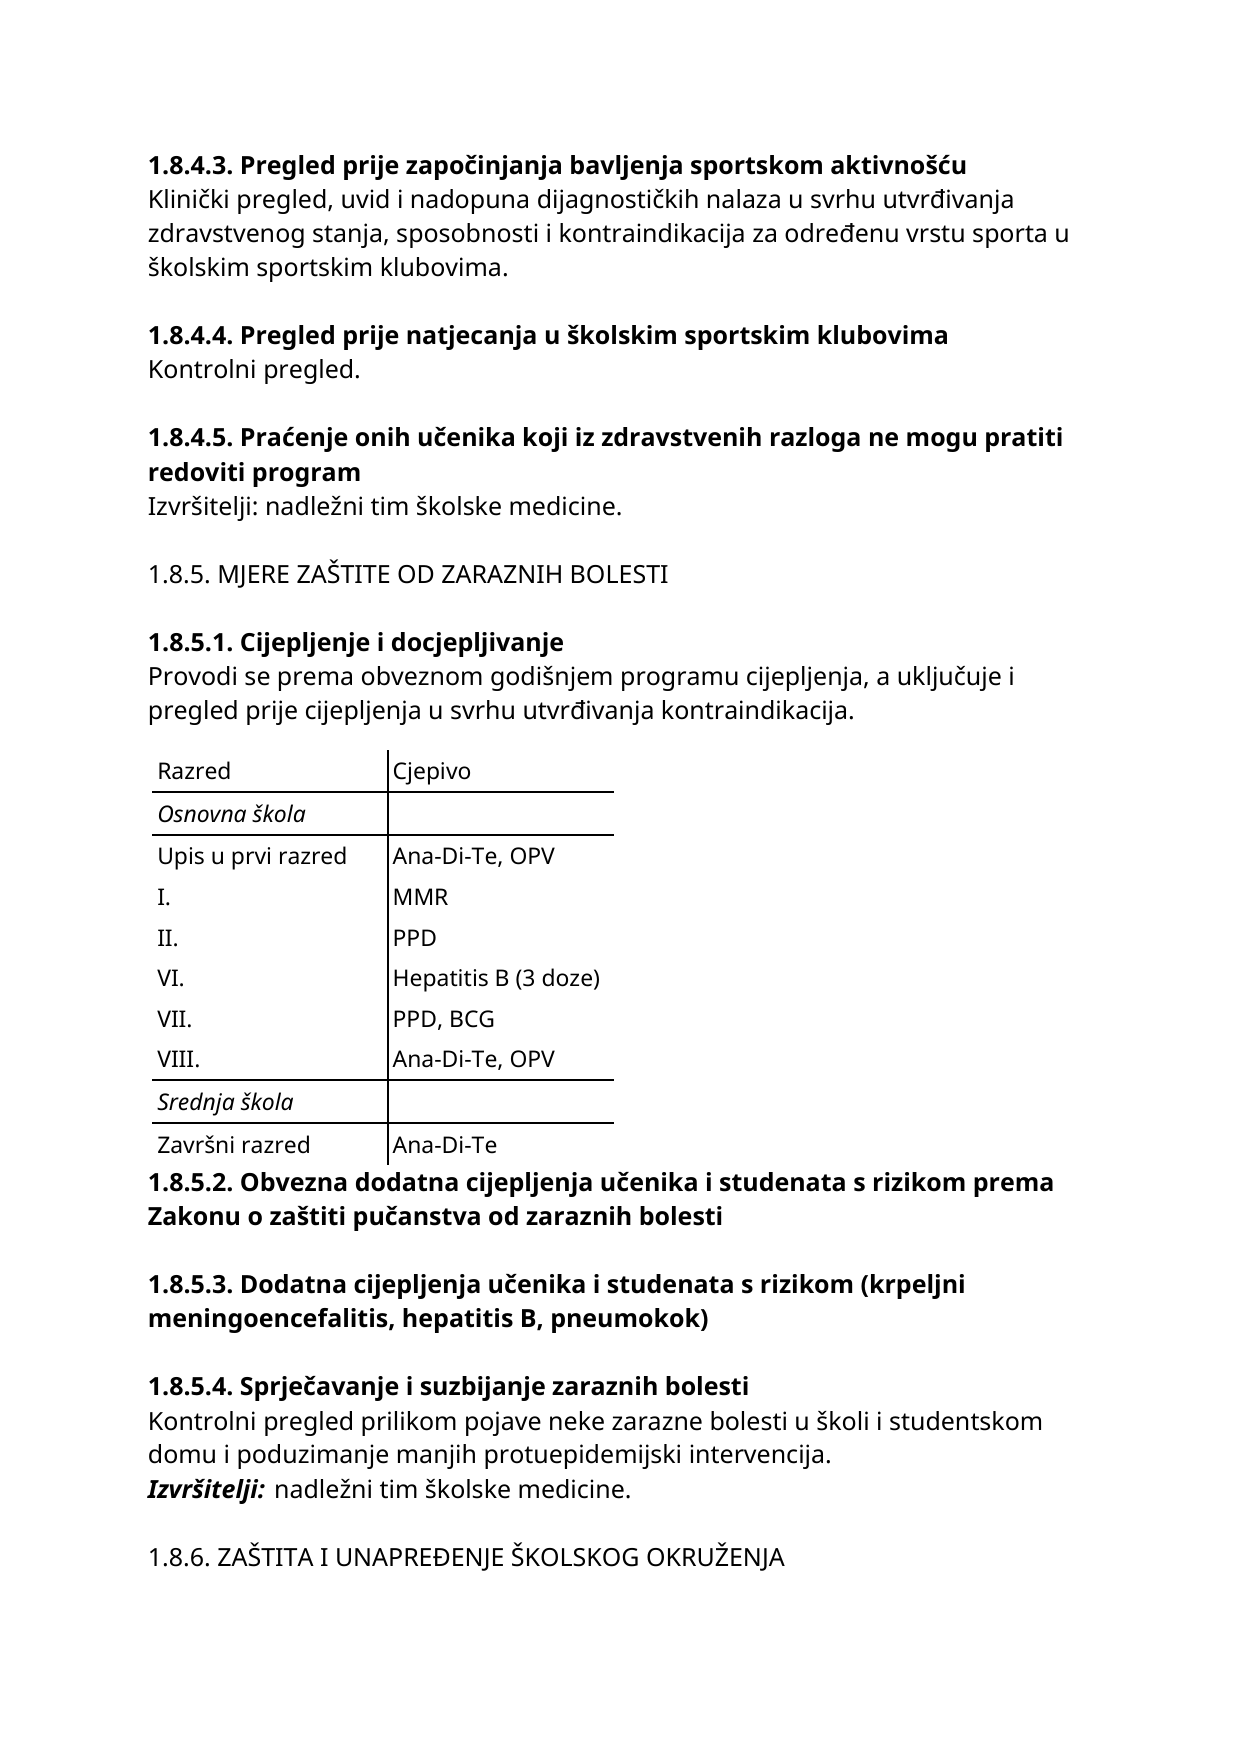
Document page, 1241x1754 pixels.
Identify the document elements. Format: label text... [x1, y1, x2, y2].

table_cell PPD, BCG [389, 998, 614, 1039]
table_cell MMR [389, 876, 614, 917]
table_cell PPD [389, 917, 614, 957]
table_cell Hepatitis B (3 doze) [389, 958, 614, 998]
table_cell VIII. [152, 1039, 387, 1079]
table_cell Ana-Di-Te, OPV [389, 836, 614, 876]
table_cell VII. [152, 998, 387, 1039]
table_header Razred [152, 750, 387, 791]
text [148, 148, 1093, 727]
table_header Cjepivo [389, 750, 614, 791]
table_cell Ana-Di-Te, OPV [389, 1039, 614, 1079]
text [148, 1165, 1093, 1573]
table_cell I. [152, 876, 387, 917]
table_cell Završni razred [152, 1124, 387, 1165]
table_cell Ana-Di-Te [389, 1124, 614, 1165]
table_cell VI. [152, 958, 387, 998]
table_cell Upis u prvi razred [152, 836, 387, 876]
table_cell [389, 1081, 614, 1122]
table_cell Srednja škola [152, 1081, 387, 1122]
table_cell Osnovna škola [152, 793, 387, 833]
table_cell II. [152, 917, 387, 957]
table_cell [389, 793, 614, 833]
